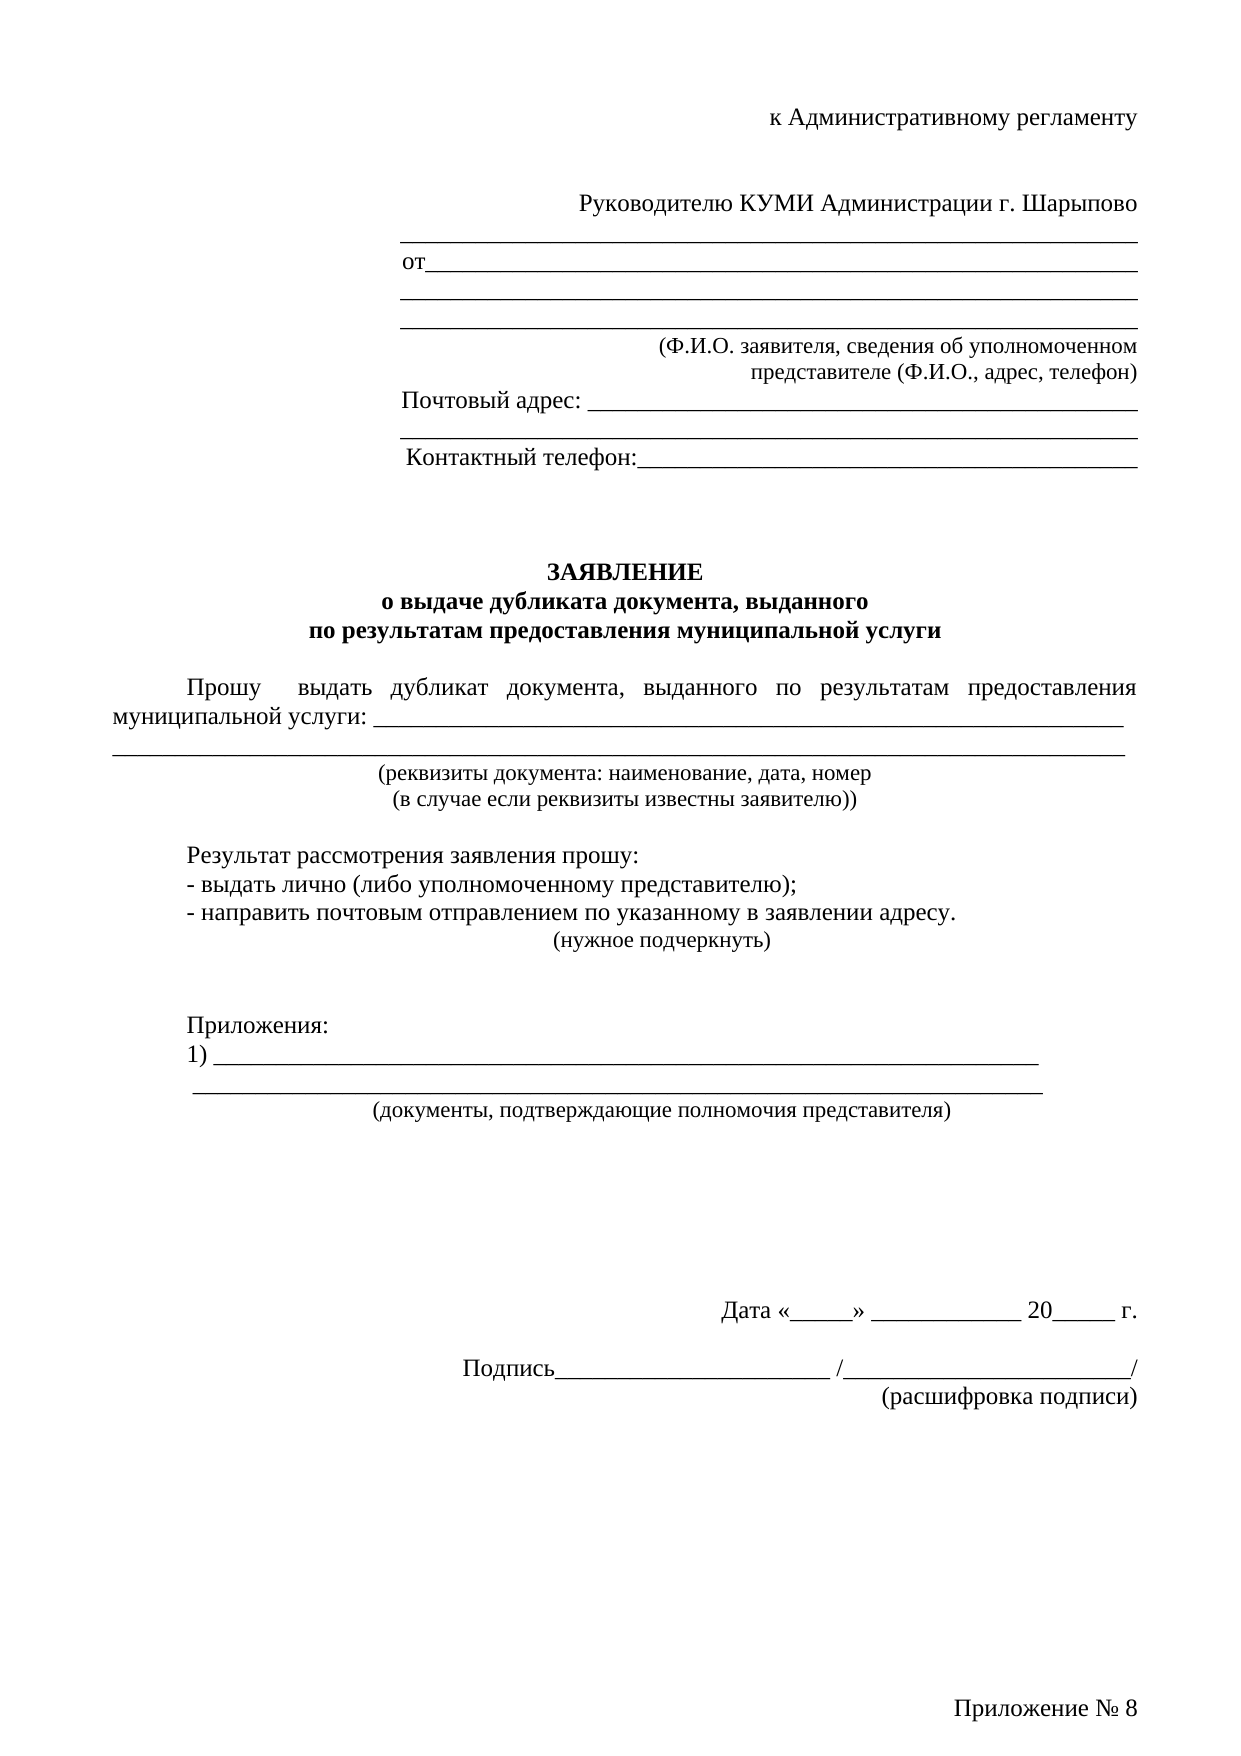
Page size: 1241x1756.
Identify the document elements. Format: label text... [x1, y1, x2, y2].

text к Административному регламенту [112, 102, 1138, 131]
text (реквизиты документа: наименование, дата, номер [112, 758, 1138, 785]
text Подпись______________________ /_______________________/ [112, 1353, 1138, 1381]
text Результат рассмотрения заявления прошу: [112, 840, 1138, 869]
text (Ф.И.О. заявителя, сведения об уполномоченном [112, 332, 1138, 358]
text - направить почтовым отправлением по указанному в заявлении адресу. [112, 897, 1138, 926]
text ___________________________________________________________ [112, 274, 1138, 303]
text ____________________________________________________________________ [112, 1068, 1138, 1096]
text о выдаче дубликата документа, выданного [112, 586, 1138, 615]
text по результатам предоставления муниципальной услуги [112, 615, 1138, 643]
text - выдать лично (либо уполномоченному представителю); [112, 869, 1138, 897]
text ___________________________________________________________ [112, 303, 1138, 332]
text Почтовый адрес: ____________________________________________ [112, 385, 1138, 413]
text Прошу выдать дубликат документа, выданного по результатам предоставления муниципальной услуги: ____________________________________________________________ [112, 672, 1138, 730]
text (документы, подтверждающие полномочия представителя) [112, 1096, 1138, 1123]
text _________________________________________________________________________________ [112, 730, 1138, 758]
text 1) __________________________________________________________________ [112, 1039, 1138, 1068]
text Приложения: [112, 1010, 1138, 1039]
text (нужное подчеркнуть) [112, 926, 1138, 953]
text Контактный телефон:________________________________________ [112, 442, 1138, 471]
text Руководителю КУМИ Администрации г. Шарыпово [112, 188, 1138, 217]
text (в случае если реквизиты известны заявителю)) [112, 785, 1138, 811]
text (расшифровка подписи) [112, 1381, 1138, 1410]
text Дата «_____» ____________ 20_____ г. [112, 1295, 1138, 1324]
text от_________________________________________________________ [112, 246, 1138, 274]
text представителе (Ф.И.О., адрес, телефон) [112, 358, 1138, 385]
text ЗАЯВЛЕНИЕ [112, 557, 1138, 586]
text ___________________________________________________________ [112, 413, 1138, 442]
text Приложение № 8 [112, 1693, 1138, 1722]
text ___________________________________________________________ [112, 217, 1138, 246]
